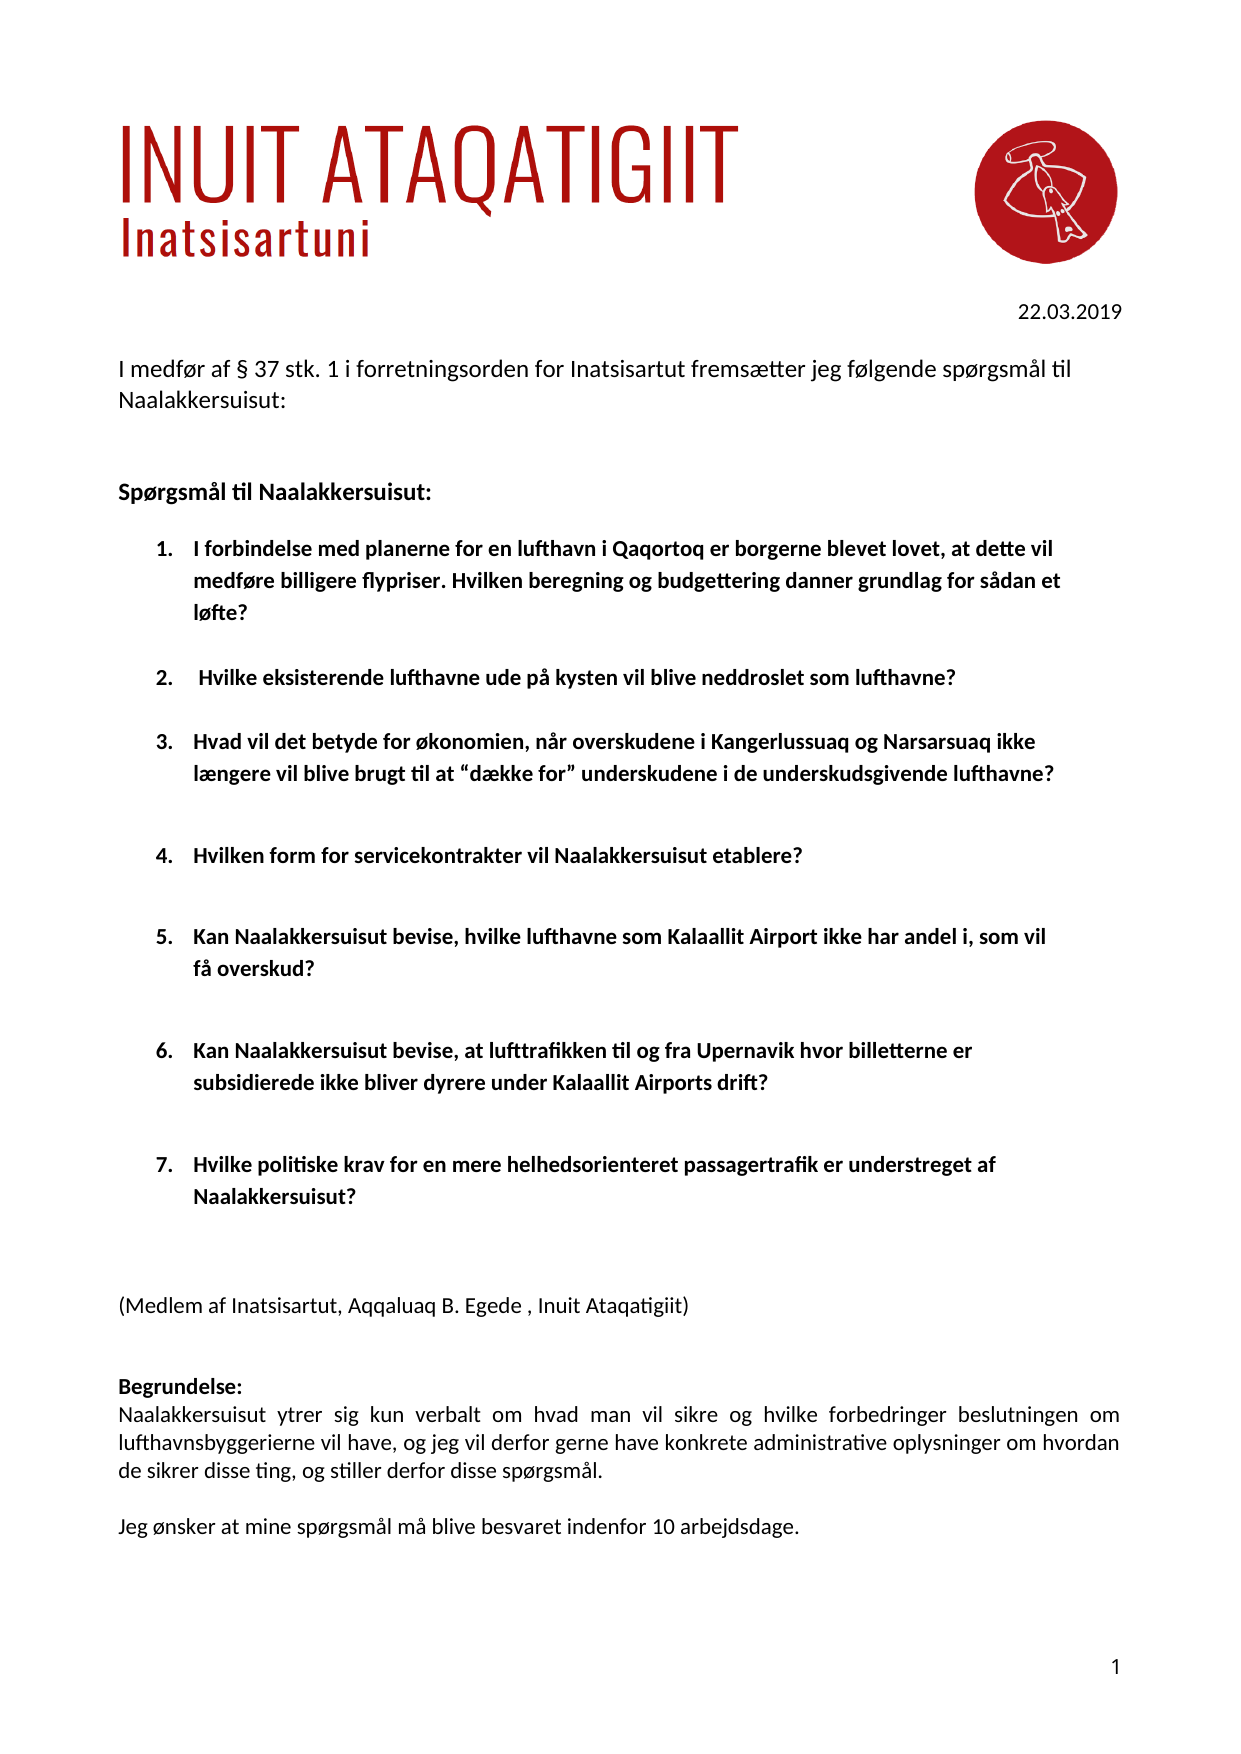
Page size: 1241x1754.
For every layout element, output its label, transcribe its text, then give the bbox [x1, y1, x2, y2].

text 22.03.2019 [118, 297, 1122, 326]
list Hvilke politiske krav for en mere helhedsorienteret passagertrafik er understreget af Naalakkersuisut? [156, 1150, 1063, 1210]
text Begrundelse: [118, 1372, 1122, 1400]
text Naalakkersuisut ytrer sig kun verbalt om hvad man vil sikre og hvilke forbedringer beslutningen om lufthavnsbyggerierne vil have, og jeg vil derfor gerne have konkrete administrative oplysninger om hvordan de sikrer disse ting, og stiller derfor disse spørgsmål. [118, 1400, 1122, 1484]
text (Medlem af Inatsisartut, Aqqaluaq B. Egede , Inuit Ataqatigiit) [118, 1291, 1122, 1319]
picture [118, 118, 1122, 269]
text Jeg ønsker at mine spørgsmål må blive besvaret indenfor 10 arbejdsdage. [118, 1512, 1122, 1541]
list Kan Naalakkersuisut bevise, hvilke lufthavne som Kalaallit Airport ikke har andel i, som vil få overskud? [156, 922, 1063, 983]
list Hvilken form for servicekontrakter vil Naalakkersuisut etablere? [156, 841, 1063, 869]
text Spørgsmål til Naalakkersuisut: [118, 476, 1122, 506]
text I medfør af § 37 stk. 1 i forretningsorden for Inatsisartut fremsætter jeg følgende spørgsmål til Naalakkersuisut: [118, 353, 1122, 414]
list Hvilke eksisterende lufthavne ude på kysten vil blive neddroslet som lufthavne? [156, 663, 1063, 691]
list I forbindelse med planerne for en lufthavn i Qaqortoq er borgerne blevet lovet, at dette vil medføre billigere flypriser. Hvilken beregning og budgettering danner grundlag for sådan et løfte? [156, 534, 1063, 627]
list Kan Naalakkersuisut bevise, at lufttrafikken til og fra Upernavik hvor billetterne er subsidierede ikke bliver dyrere under Kalaallit Airports drift? [156, 1036, 1063, 1096]
list Hvad vil det betyde for økonomien, når overskudene i Kangerlussuaq og Narsarsuaq ikke længere vil blive brugt til at “dække for” underskudene i de underskudsgivende lufthavne? [156, 727, 1063, 787]
